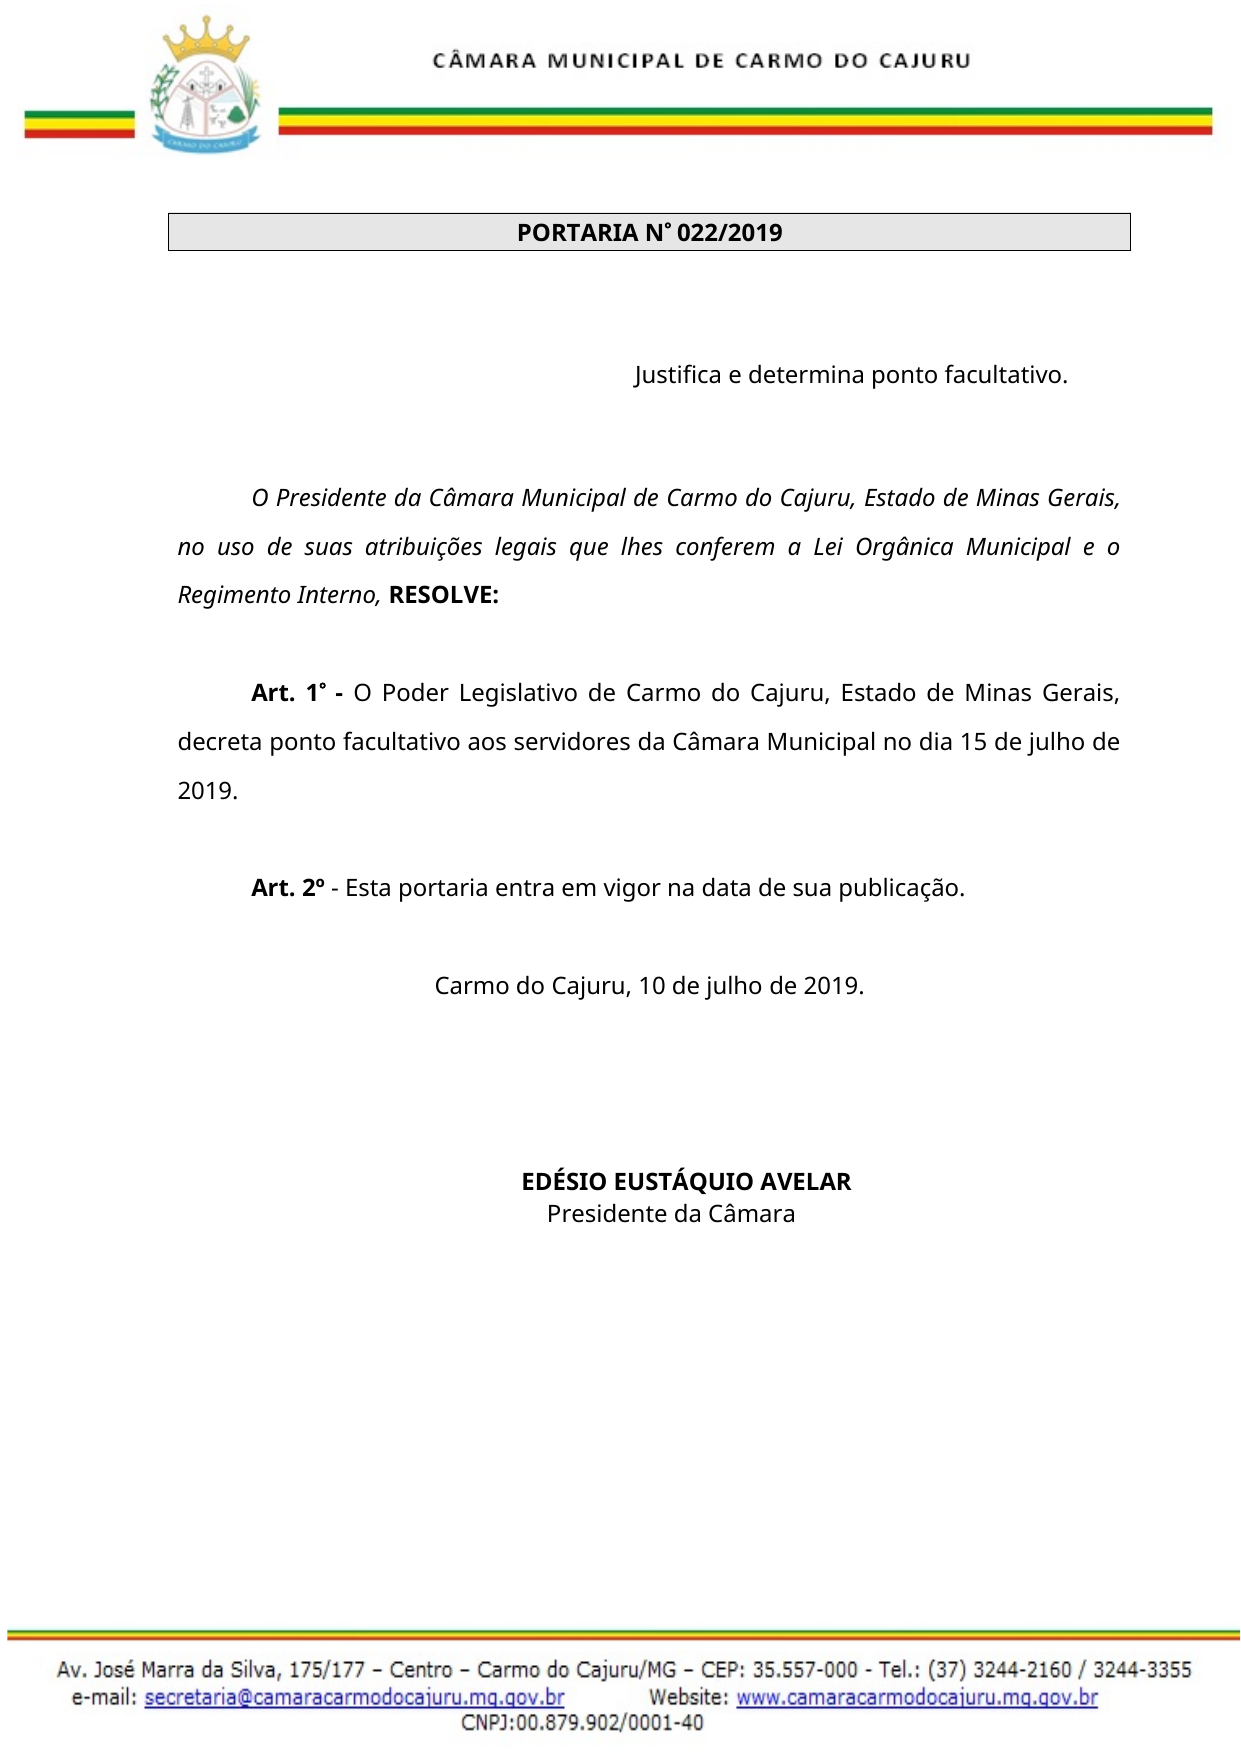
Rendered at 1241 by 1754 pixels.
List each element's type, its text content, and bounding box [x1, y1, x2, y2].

text Justifica e determina ponto facultativo. [635, 358, 1122, 390]
picture [17, 4, 1232, 180]
text Art. 1 - O Poder Legislativo de Carmo do Cajuru, Estado de Minas Gerais, decreta ponto facultativo aos servidores da Câmara Municipal no dia 15 de julho de 2019. [177, 676, 1122, 806]
picture [7, 1621, 1241, 1754]
text Art. 2º - Esta portaria entra em vigor na data de sua publicação. [177, 871, 1122, 904]
text Carmo do Cajuru, 10 de julho de 2019. [177, 969, 1122, 1002]
text EDÉSIO EUSTÁQUIO AVELAR [177, 1164, 1122, 1197]
text O Presidente da Câmara Municipal de Carmo do Cajuru, Estado de Minas Gerais, no uso de suas atribuições legais que lhes conferem a Lei Orgânica Municipal e o Regimento Interno, RESOLVE: [177, 480, 1122, 611]
title PORTARIA N 022/2019 [169, 214, 1130, 250]
text Presidente da Câmara [177, 1197, 1122, 1229]
